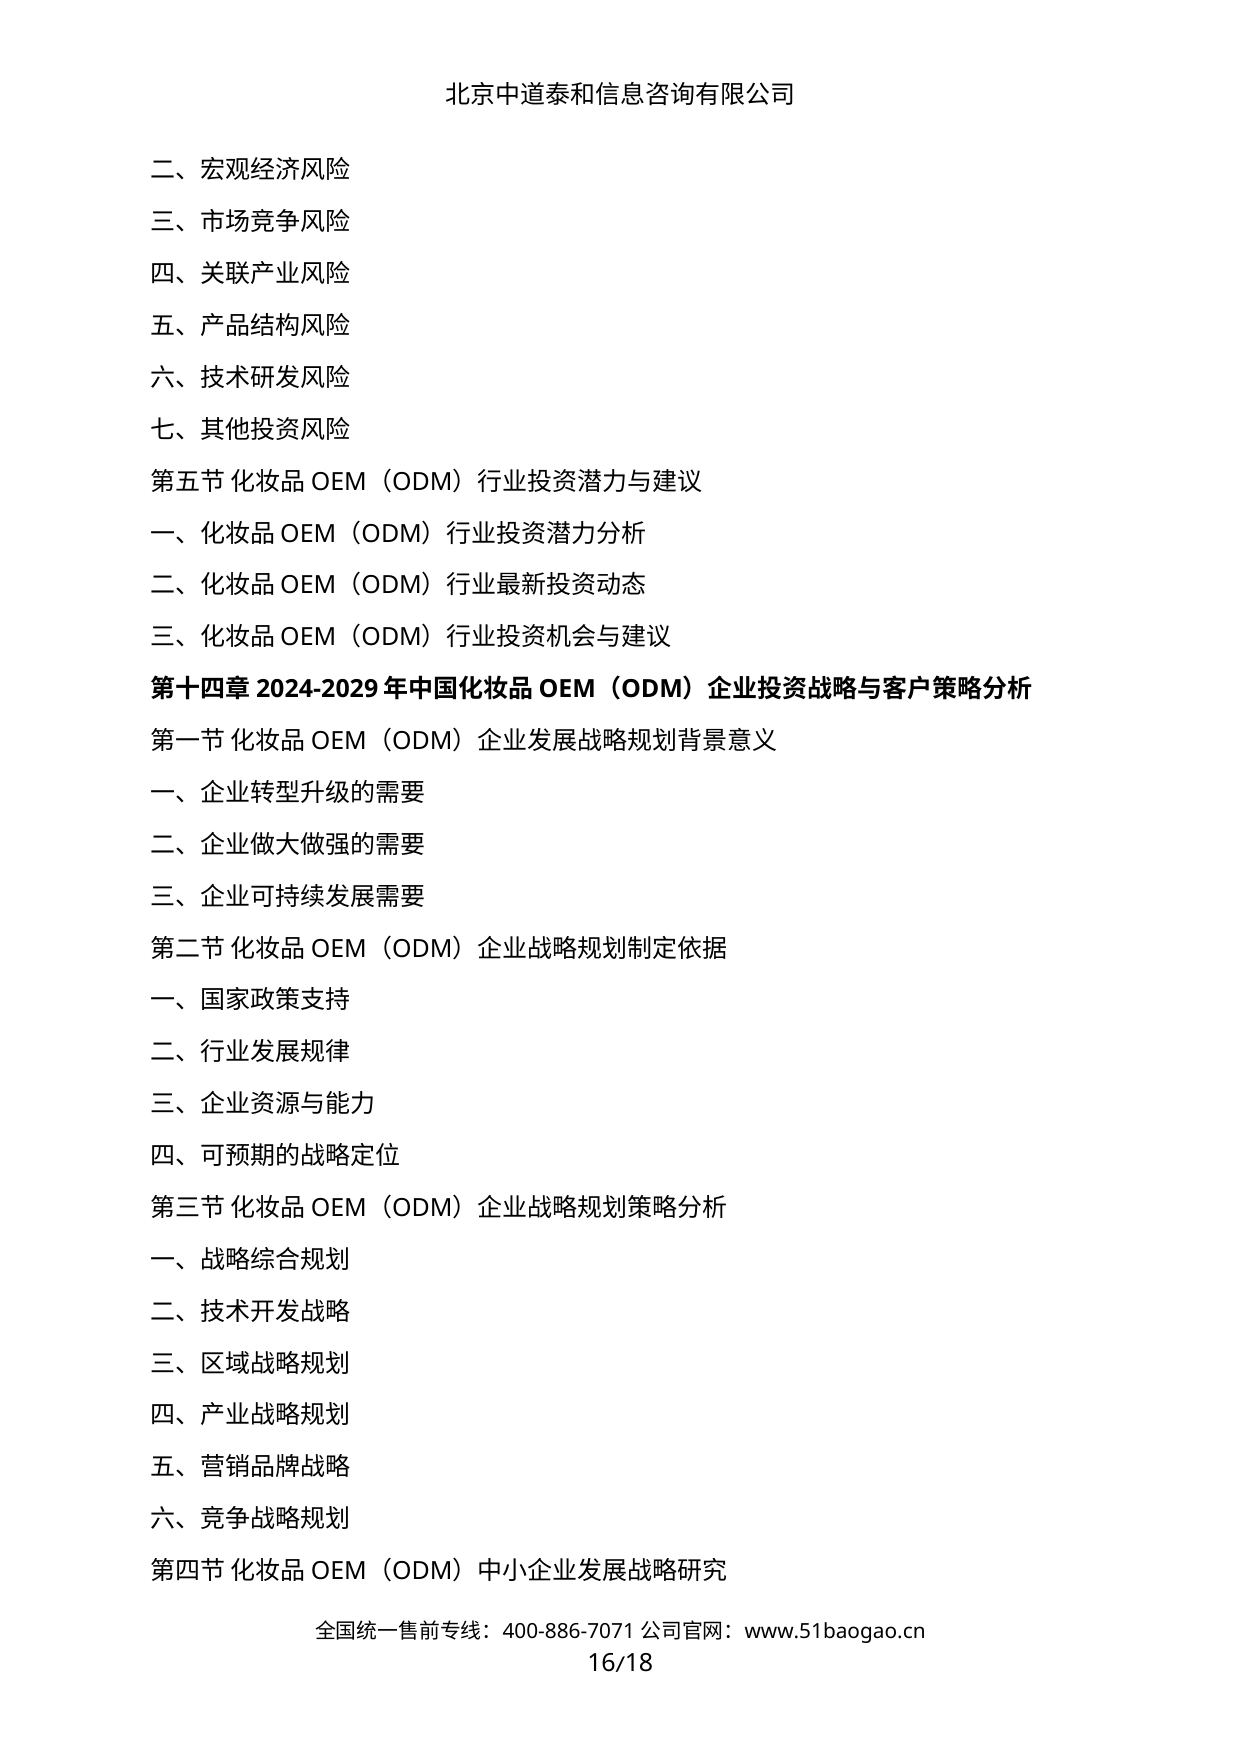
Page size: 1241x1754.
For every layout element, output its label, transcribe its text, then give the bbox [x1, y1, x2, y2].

text 第五节 化妆品OEM（ODM）行业投资潜力与建议 [150, 461, 1090, 497]
text 二、企业做大做强的需要 [150, 824, 1090, 861]
text 六、竞争战略规划 [150, 1499, 1090, 1535]
text 四、可预期的战略定位 [150, 1136, 1090, 1172]
text 三、化妆品OEM（ODM）行业投资机会与建议 [150, 617, 1090, 653]
text 二、化妆品OEM（ODM）行业最新投资动态 [150, 565, 1090, 601]
text 三、市场竞争风险 [150, 202, 1090, 238]
text 一、化妆品OEM（ODM）行业投资潜力分析 [150, 513, 1090, 549]
text 第二节 化妆品OEM（ODM）企业战略规划制定依据 [150, 928, 1090, 964]
text 五、营销品牌战略 [150, 1447, 1090, 1483]
text 第三节 化妆品OEM（ODM）企业战略规划策略分析 [150, 1187, 1090, 1224]
text 三、区域战略规划 [150, 1343, 1090, 1379]
text 三、企业资源与能力 [150, 1084, 1090, 1120]
text 五、产品结构风险 [150, 306, 1090, 342]
text 一、国家政策支持 [150, 980, 1090, 1016]
text 第四节 化妆品OEM（ODM）中小企业发展战略研究 [150, 1551, 1090, 1587]
text 四、关联产业风险 [150, 254, 1090, 290]
text 一、战略综合规划 [150, 1239, 1090, 1276]
text 七、其他投资风险 [150, 409, 1090, 446]
text 二、技术开发战略 [150, 1291, 1090, 1327]
text 六、技术研发风险 [150, 357, 1090, 394]
text 二、宏观经济风险 [150, 150, 1090, 186]
text 三、企业可持续发展需要 [150, 876, 1090, 912]
text 第一节 化妆品OEM（ODM）企业发展战略规划背景意义 [150, 721, 1090, 757]
text 四、产业战略规划 [150, 1395, 1090, 1431]
text 二、行业发展规律 [150, 1032, 1090, 1068]
text 一、企业转型升级的需要 [150, 772, 1090, 809]
text 第十四章 2024-2029年中国化妆品OEM（ODM）企业投资战略与客户策略分析 [150, 669, 1090, 705]
